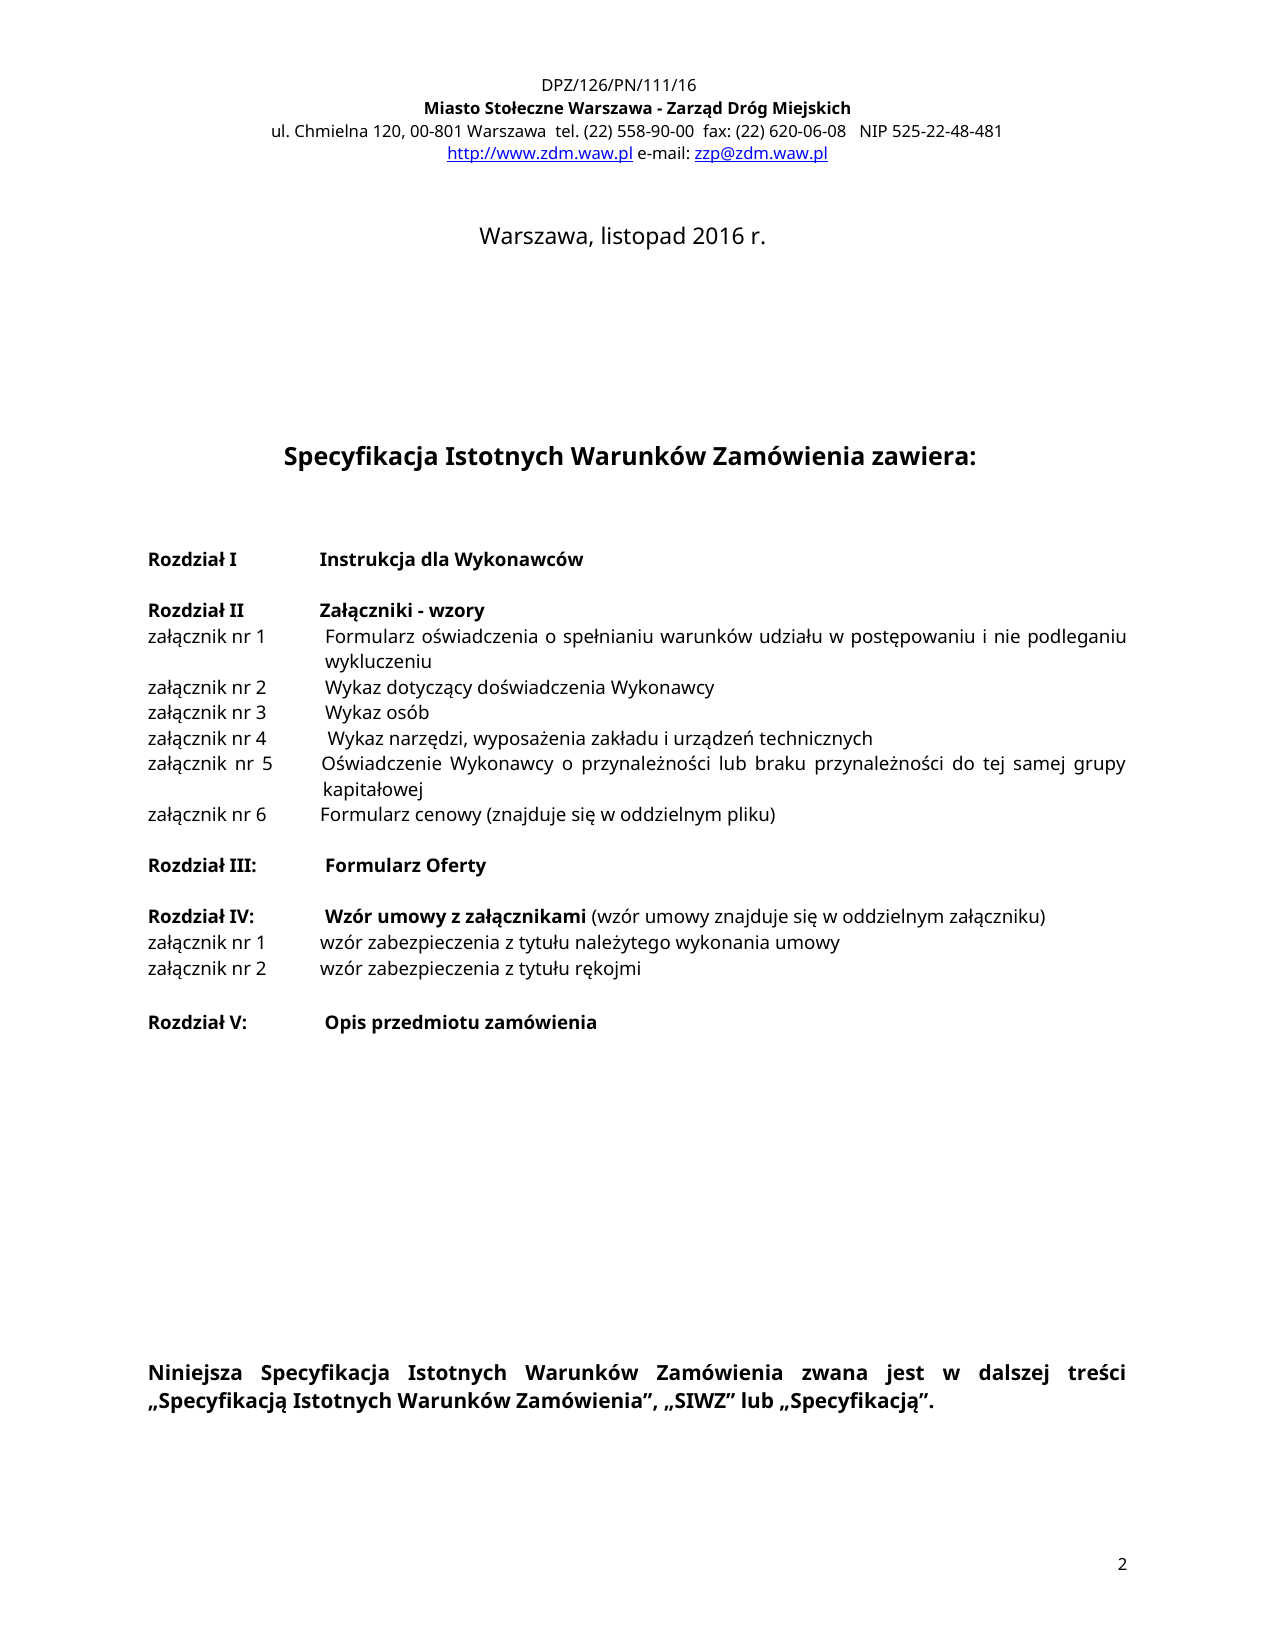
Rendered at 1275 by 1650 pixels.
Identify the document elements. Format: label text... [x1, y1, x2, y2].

text załącznik nr 2 Wykaz dotyczący doświadczenia Wykonawcy [148, 674, 1127, 700]
text załącznik nr 4 Wykaz narzędzi, wyposażenia zakładu i urządzeń technicznych [148, 725, 1127, 751]
text Rozdział V: Opis przedmiotu zamówienia [148, 1009, 1127, 1035]
text załącznik nr 2 wzór zabezpieczenia z tytułu rękojmi [148, 955, 1127, 980]
text załącznik nr 6 Formularz cenowy (znajduje się w oddzielnym pliku) [148, 802, 1127, 827]
text Specyfikacja Istotnych Warunków Zamówienia zawiera: [89, 439, 1172, 473]
text Rozdział I Instrukcja dla Wykonawców [148, 547, 1127, 572]
text Rozdział II Załączniki - wzory [148, 598, 1127, 623]
text załącznik nr 5 Oświadczenie Wykonawcy o przynależności lub braku przynależności do tej samej grupy kapitałowej [148, 751, 1127, 802]
text Warszawa, listopad 2016 r. [118, 220, 1127, 251]
text załącznik nr 3 Wykaz osób [148, 700, 1127, 725]
text Niniejsza Specyfikacja Istotnych Warunków Zamówienia zwana jest w dalszej treści „Specyfikacją Istotnych Warunków Zamówienia”, „SIWZ” lub „Specyfikacją”. [148, 1358, 1127, 1414]
text załącznik nr 1 Formularz oświadczenia o spełnianiu warunków udziału w postępowaniu i nie podleganiu wykluczeniu [148, 623, 1127, 674]
text Rozdział IV: Wzór umowy z załącznikami (wzór umowy znajduje się w oddzielnym załączniku) [148, 904, 1127, 929]
text Rozdział III: Formularz Oferty [148, 853, 1127, 878]
text załącznik nr 1 wzór zabezpieczenia z tytułu należytego wykonania umowy [148, 929, 1127, 955]
